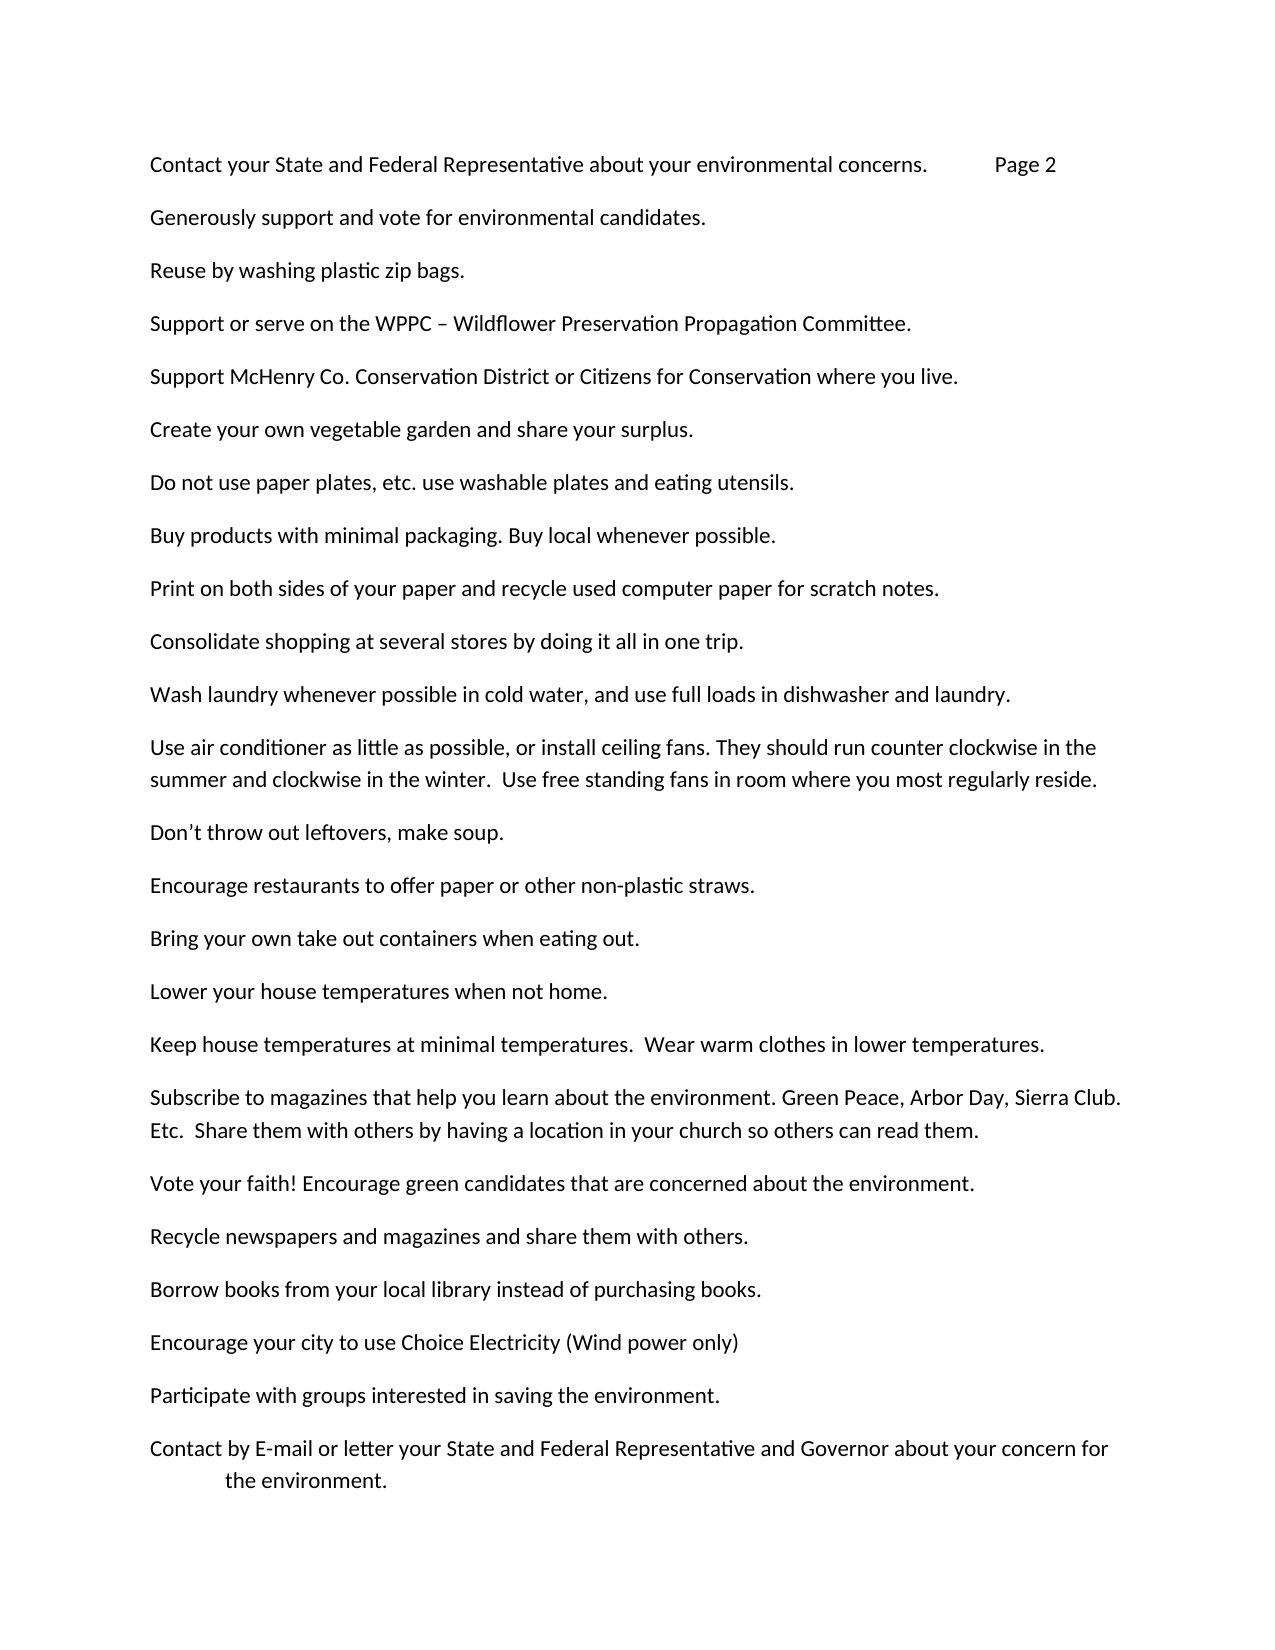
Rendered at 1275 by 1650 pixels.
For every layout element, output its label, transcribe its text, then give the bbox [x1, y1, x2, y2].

text Buy products with minimal packaging. Buy local whenever possible. [150, 521, 1125, 549]
text Support McHenry Co. Conservation District or Citizens for Conservation where you live. [150, 362, 1125, 390]
text Consolidate shopping at several stores by doing it all in one trip. [150, 627, 1125, 655]
text Create your own vegetable garden and share your surplus. [150, 415, 1125, 443]
text Contact by E-mail or letter your State and Federal Representative and Governor about your concern for the environment. [150, 1434, 1125, 1494]
text Recycle newspapers and magazines and share them with others. [150, 1222, 1125, 1250]
text Generously support and vote for environmental candidates. [150, 203, 1125, 231]
text Lower your house temperatures when not home. [150, 977, 1125, 1006]
text Borrow books from your local library instead of purchasing books. [150, 1275, 1125, 1303]
text Subscribe to magazines that help you learn about the environment. Green Peace, Arbor Day, Sierra Club. Etc. Share them with others by having a location in your church so others can read them. [150, 1083, 1125, 1144]
text Support or serve on the WPPC – Wildflower Preservation Propagation Committee. [150, 309, 1125, 337]
text Don’t throw out leftovers, make soup. [150, 818, 1125, 846]
text Use air conditioner as little as possible, or install ceiling fans. They should run counter clockwise in the summer and clockwise in the winter. Use free standing fans in room where you most regularly reside. [150, 733, 1125, 793]
text Print on both sides of your paper and recycle used computer paper for scratch notes. [150, 574, 1125, 602]
text Reuse by washing plastic zip bags. [150, 256, 1125, 284]
text Do not use paper plates, etc. use washable plates and eating utensils. [150, 468, 1125, 496]
text Wash laundry whenever possible in cold water, and use full loads in dishwasher and laundry. [150, 680, 1125, 708]
text Contact your State and Federal Representative about your environmental concerns. Page 2 [150, 150, 1125, 178]
text Participate with groups interested in saving the environment. [150, 1381, 1125, 1409]
text Vote your faith! Encourage green candidates that are concerned about the environment. [150, 1169, 1125, 1197]
text Encourage restaurants to offer paper or other non-plastic straws. [150, 871, 1125, 899]
text Keep house temperatures at minimal temperatures. Wear warm clothes in lower temperatures. [150, 1031, 1125, 1058]
text Encourage your city to use Choice Electricity (Wind power only) [150, 1328, 1125, 1356]
text Bring your own take out containers when eating out. [150, 924, 1125, 952]
